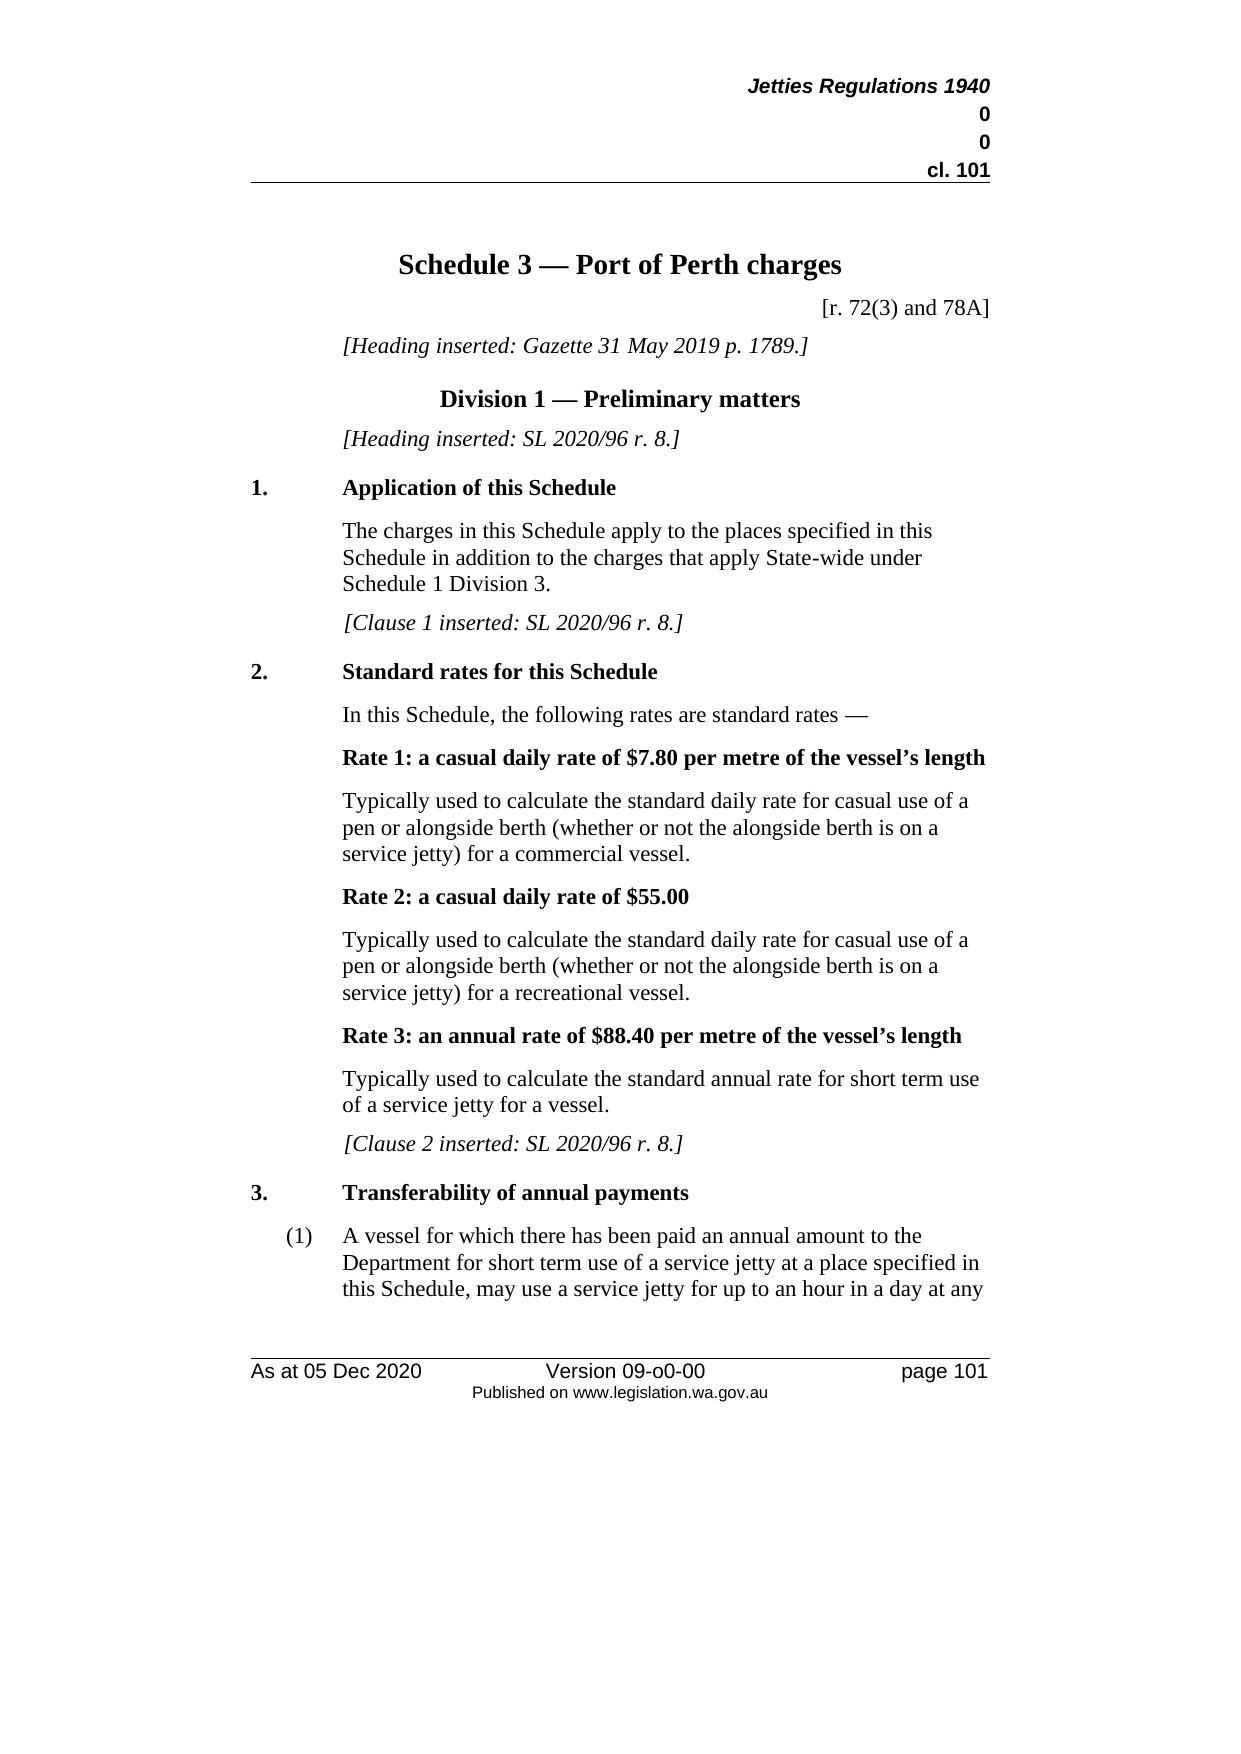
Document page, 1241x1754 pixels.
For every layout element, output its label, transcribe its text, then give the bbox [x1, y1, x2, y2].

subtitle Division 1 — Preliminary matters [251, 384, 990, 412]
subtitle 2. Standard rates for this Schedule [251, 658, 990, 684]
text Typically used to calculate the standard daily rate for casual use of a pen or alongside berth (whether or not the alongside berth is on a service jetty) for a commercial vessel. [251, 787, 990, 866]
subtitle [Heading inserted: SL 2020/96 r. 8.] [251, 425, 990, 451]
text [Clause 2 inserted: SL 2020/96 r. 8.] [251, 1130, 990, 1156]
text Typically used to calculate the standard daily rate for casual use of a pen or alongside berth (whether or not the alongside berth is on a service jetty) for a recreational vessel. [251, 926, 990, 1005]
subtitle 1. Application of this Schedule [251, 474, 990, 501]
text Typically used to calculate the standard annual rate for short term use of a service jetty for a vessel. [251, 1065, 990, 1117]
text Rate 3: an annual rate of $88.40 per metre of the vessel’s length [251, 1022, 990, 1048]
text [251, 1222, 990, 1301]
text [r. 72(3) and 78A] [251, 293, 990, 320]
subtitle 3. Transferability of annual payments [251, 1179, 990, 1206]
text [Clause 1 inserted: SL 2020/96 r. 8.] [251, 609, 990, 635]
text In this Schedule, the following rates are standard rates — [251, 701, 990, 727]
subtitle [Heading inserted: Gazette 31 May 2019 p. 1789.] [251, 332, 990, 359]
subtitle Schedule 3 — Port of Perth charges [251, 247, 990, 281]
text Rate 1: a casual daily rate of $7.80 per metre of the vessel’s length [251, 744, 990, 771]
text Rate 2: a casual daily rate of $55.00 [251, 883, 990, 909]
text The charges in this Schedule apply to the places specified in this Schedule in addition to the charges that apply State-wide under Schedule 1 Division 3. [251, 517, 990, 596]
